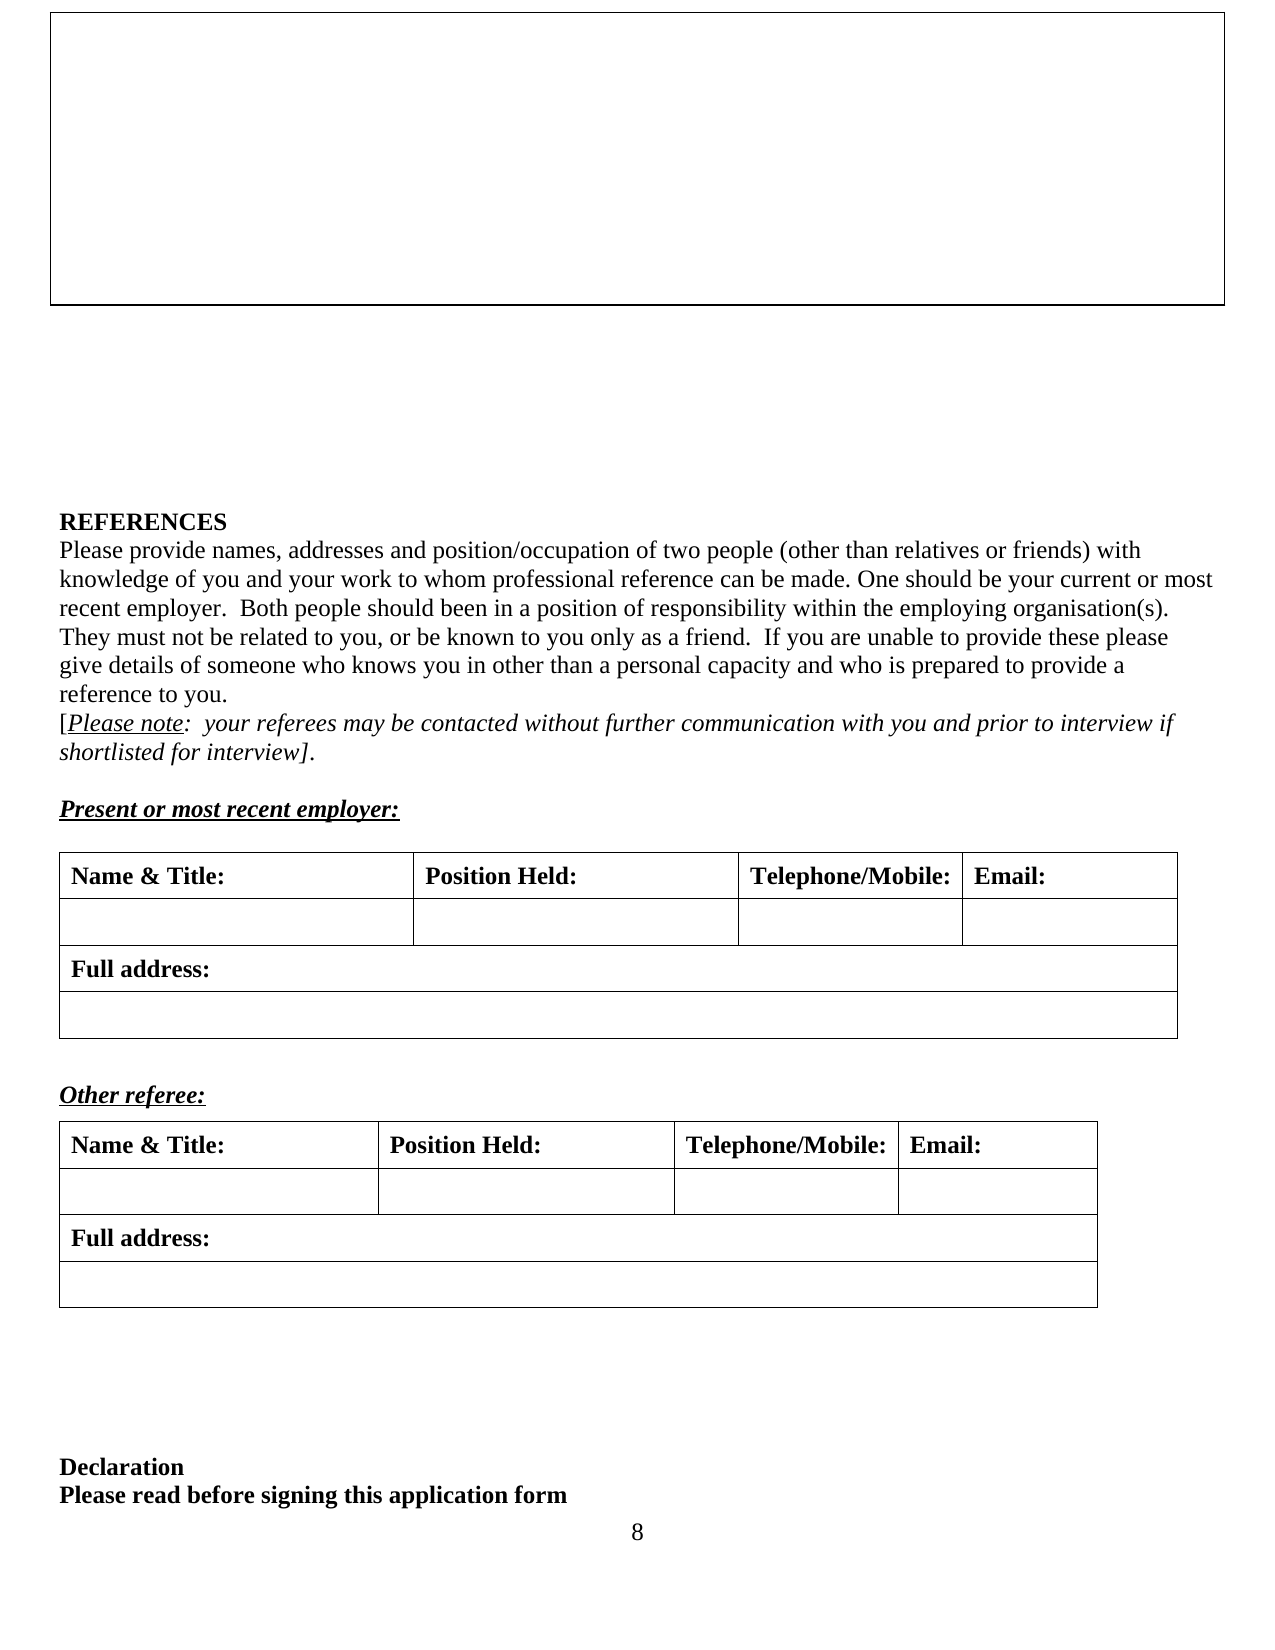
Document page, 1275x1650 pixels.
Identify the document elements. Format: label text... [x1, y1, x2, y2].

table_cell [414, 899, 738, 945]
table_cell [379, 1169, 674, 1214]
table_cell [899, 1169, 1097, 1214]
table_header Name & Title: [60, 853, 413, 898]
table_cell [675, 1169, 898, 1214]
text Please read before signing this application form [59, 1481, 1216, 1509]
table_cell [60, 1169, 378, 1214]
table_header Telephone/Mobile: [739, 853, 962, 898]
table_cell [60, 899, 413, 945]
text Other referee: [59, 1080, 1216, 1109]
table_cell Full address: [60, 946, 1177, 991]
table_header Email: [899, 1122, 1097, 1168]
table_cell Full address: [60, 1215, 1097, 1261]
text Present or most recent employer: [59, 794, 1216, 823]
table_header Name & Title: [60, 1122, 378, 1168]
table_cell [963, 899, 1177, 945]
text Please provide names, addresses and position/occupation of two people (other than relatives or friends) with knowledge of you and your work to whom professional reference can be made. One should be your current or most recent employer. Both people should been in a position of responsibility within the employing organisation(s). They must not be related to you, or be known to you only as a friend. If you are unable to provide these please give details of someone who knows you in other than a personal capacity and who is prepared to provide a reference to you. [59, 536, 1216, 708]
table_cell [60, 992, 1177, 1038]
table_header Position Held: [414, 853, 738, 898]
table_header Telephone/Mobile: [675, 1122, 898, 1168]
text [Please note: your referees may be contacted without further communication with you and prior to interview if shortlisted for interview]. [59, 708, 1216, 766]
table_header Email: [963, 853, 1177, 898]
table_cell [739, 899, 962, 945]
table_header Position Held: [379, 1122, 674, 1168]
text Declaration [59, 1452, 1216, 1481]
table_cell [60, 1262, 1097, 1307]
text REFERENCES [59, 507, 1216, 536]
